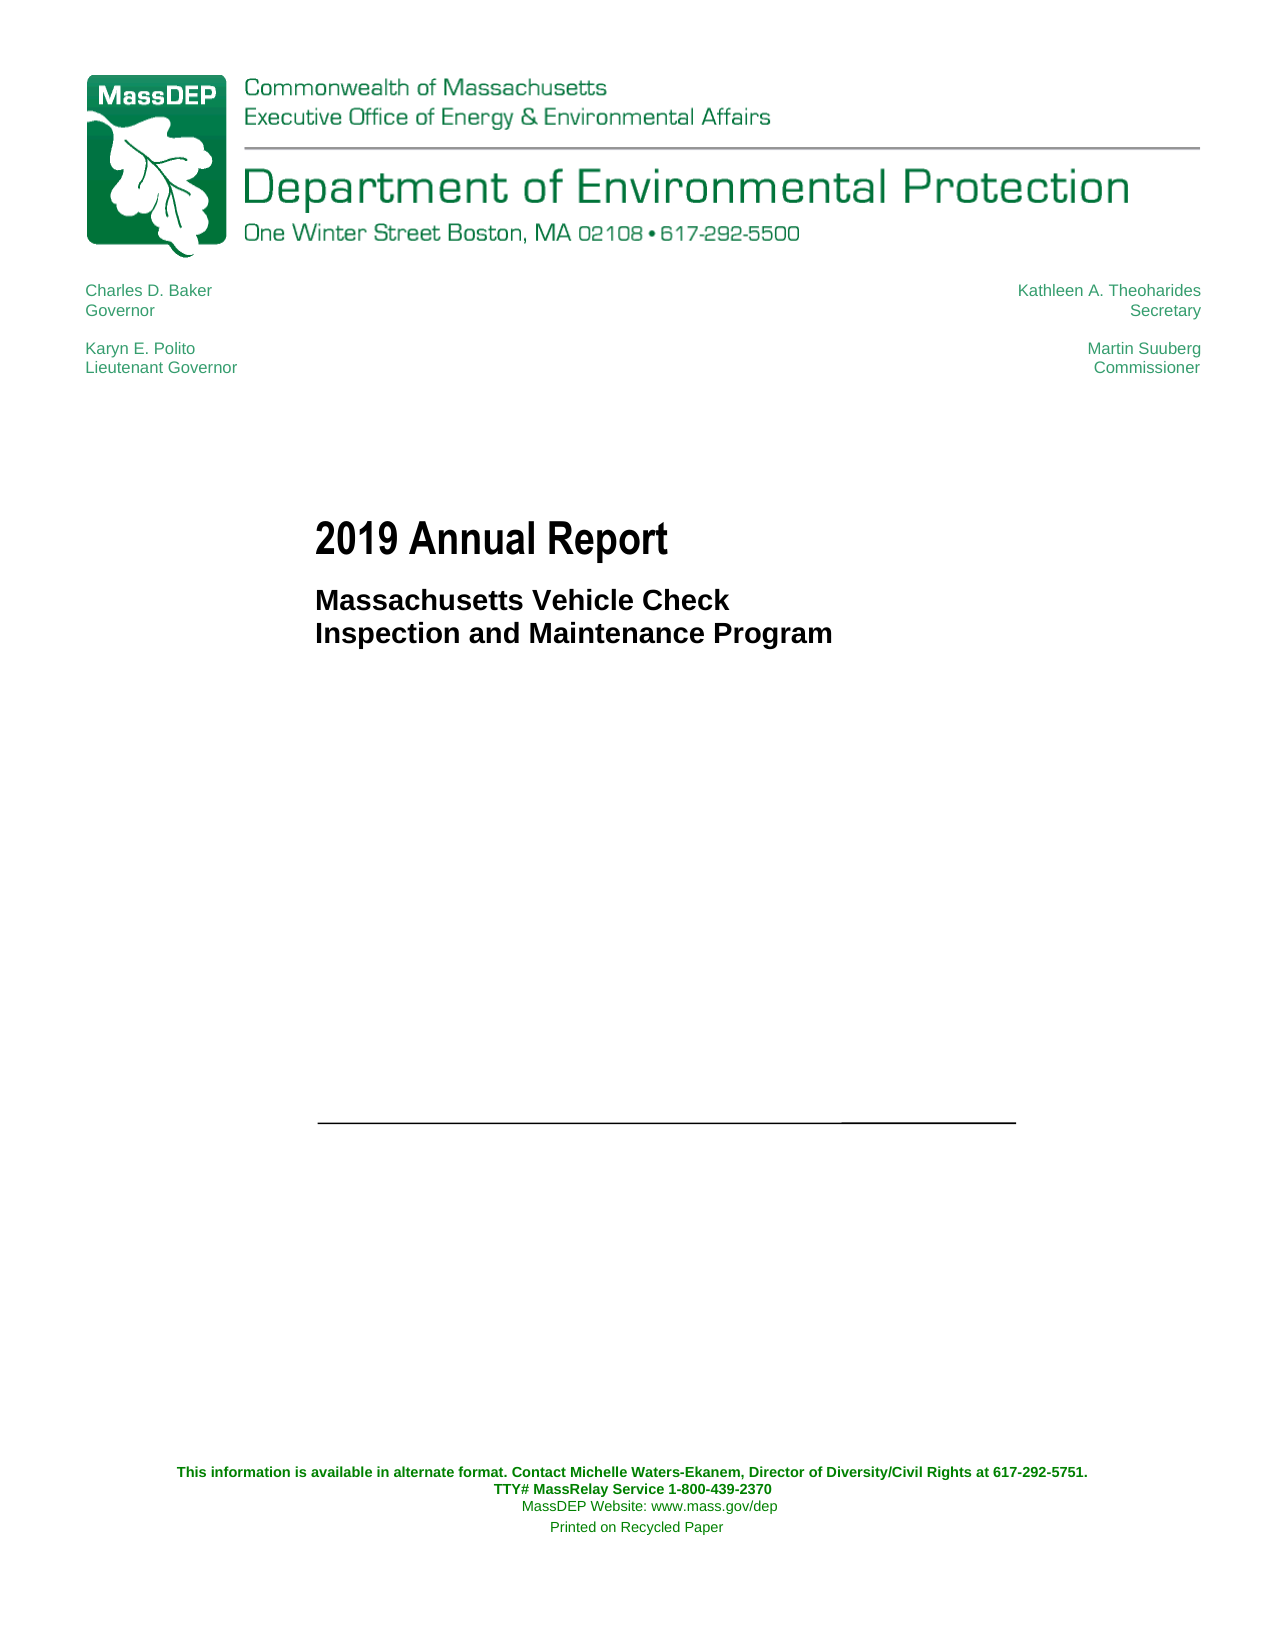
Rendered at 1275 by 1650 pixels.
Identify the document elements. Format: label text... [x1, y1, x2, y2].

text Inspection and Maintenance Program [315, 617, 1110, 650]
picture [242, 75, 1201, 216]
text 2019 Annual Report [315, 511, 1110, 564]
text Massachusetts Vehicle Check [315, 583, 1110, 617]
picture [244, 219, 800, 248]
picture [85, 75, 227, 258]
